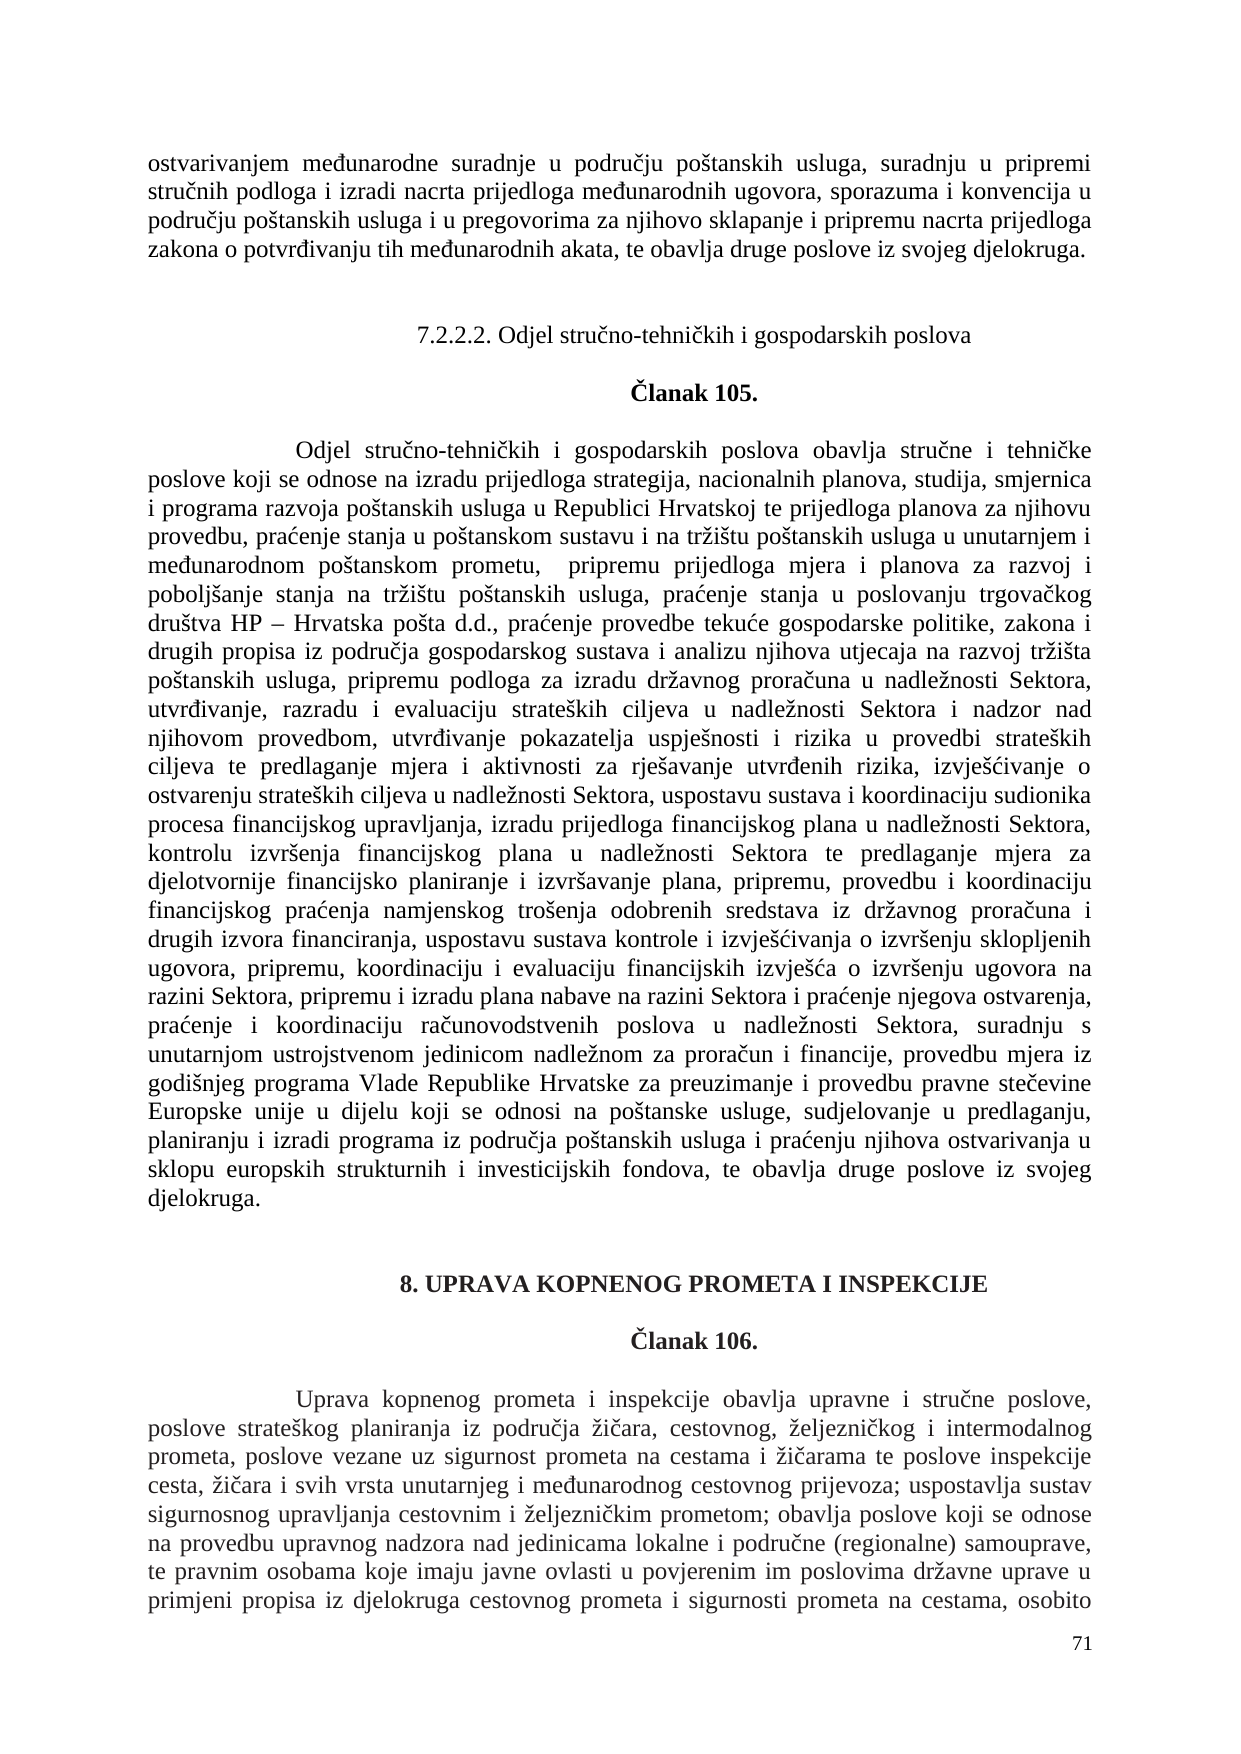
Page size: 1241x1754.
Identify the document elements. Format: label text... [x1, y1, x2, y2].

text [148, 1384, 1092, 1614]
text 8. UPRAVA KOPNENOG PROMETA I INSPEKCIJE [148, 1269, 1092, 1298]
text Odjel stručno-tehničkih i gospodarskih poslova obavlja stručne i tehničke poslove koji se odnose na izradu prijedloga strategija, nacionalnih planova, studija, smjernica i programa razvoja poštanskih usluga u Republici Hrvatskoj te prijedloga planova za njihovu provedbu, praćenje stanja u poštanskom sustavu i na tržištu poštanskih usluga u unutarnjem i međunarodnom poštanskom prometu, pripremu prijedloga mjera i planova za razvoj i poboljšanje stanja na tržištu poštanskih usluga, praćenje stanja u poslovanju trgovačkog društva HP – Hrvatska pošta d.d., praćenje provedbe tekuće gospodarske politike, zakona i drugih propisa iz područja gospodarskog sustava i analizu njihova utjecaja na razvoj tržišta poštanskih usluga, pripremu podloga za izradu državnog proračuna u nadležnosti Sektora, utvrđivanje, razradu i evaluaciju strateških ciljeva u nadležnosti Sektora i nadzor nad njihovom provedbom, utvrđivanje pokazatelja uspješnosti i rizika u provedbi strateških ciljeva te predlaganje mjera i aktivnosti za rješavanje utvrđenih rizika, izvješćivanje o ostvarenju strateških ciljeva u nadležnosti Sektora, uspostavu sustava i koordinaciju sudionika procesa financijskog upravljanja, izradu prijedloga financijskog plana u nadležnosti Sektora, kontrolu izvršenja financijskog plana u nadležnosti Sektora te predlaganje mjera za djelotvornije financijsko planiranje i izvršavanje plana, pripremu, provedbu i koordinaciju financijskog praćenja namjenskog trošenja odobrenih sredstava iz državnog proračuna i drugih izvora financiranja, uspostavu sustava kontrole i izvješćivanja o izvršenju sklopljenih ugovora, pripremu, koordinaciju i evaluaciju financijskih izvješća o izvršenju ugovora na razini Sektora, pripremu i izradu plana nabave na razini Sektora i praćenje njegova ostvarenja, praćenje i koordinaciju računovodstvenih poslova u nadležnosti Sektora, suradnju s unutarnjom ustrojstvenom jedinicom nadležnom za proračun i financije, provedbu mjera iz godišnjeg programa Vlade Republike Hrvatske za preuzimanje i provedbu pravne stečevine Europske unije u dijelu koji se odnosi na poštanske usluge, sudjelovanje u predlaganju, planiranju i izradi programa iz područja poštanskih usluga i praćenju njihova ostvarivanja u sklopu europskih strukturnih i investicijskih fondova, te obavlja druge poslove iz svojeg djelokruga. [148, 435, 1092, 1211]
text Članak 105. [148, 378, 1092, 406]
text Članak 106. [148, 1326, 1092, 1355]
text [148, 148, 1092, 263]
text 7.2.2.2. Odjel stručno-tehničkih i gospodarskih poslova [148, 320, 1092, 349]
